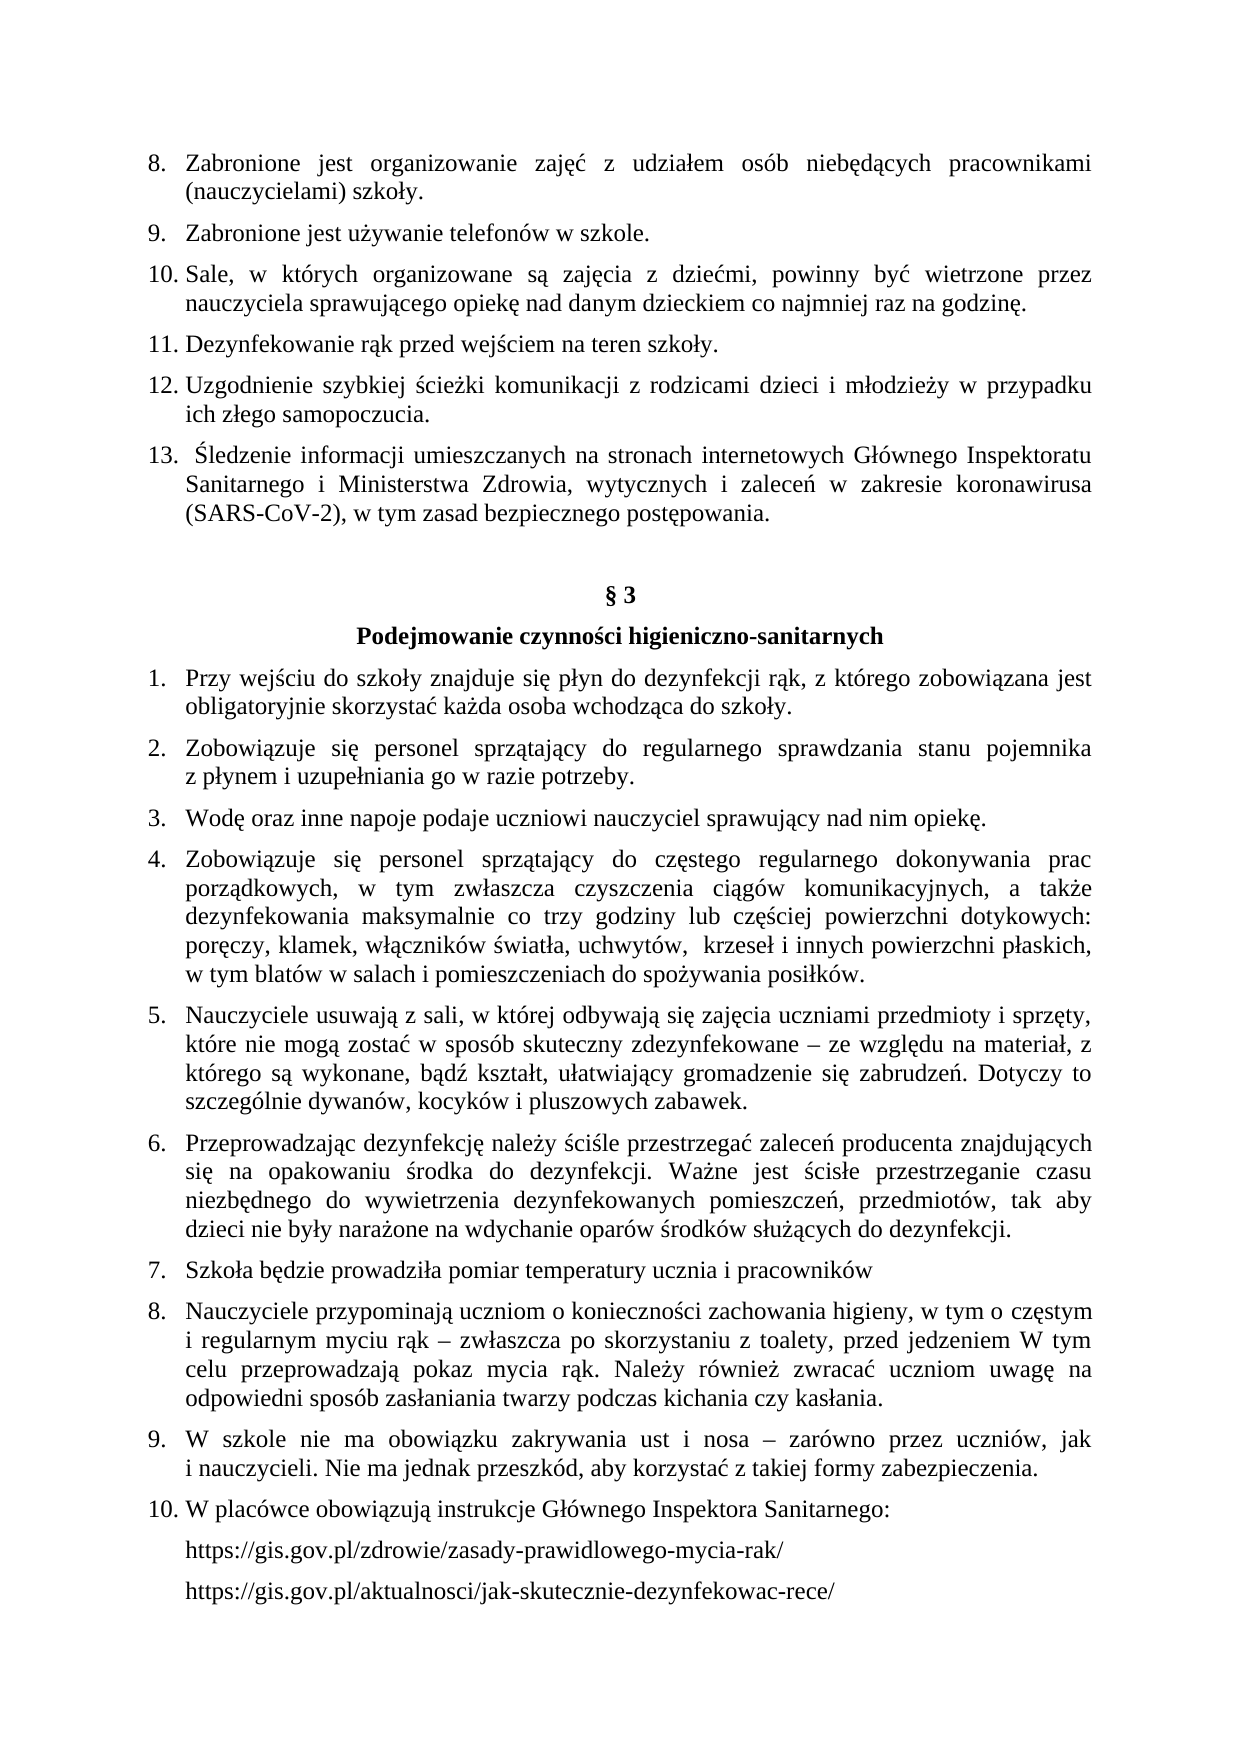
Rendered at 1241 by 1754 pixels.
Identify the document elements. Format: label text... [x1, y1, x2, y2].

list W szkole nie ma obowiązku zakrywania ust i nosa – zarówno przez uczniów, jak i nauczycieli. Nie ma jednak przeszkód, aby korzystać z takiej formy zabezpieczenia. [148, 1424, 1093, 1481]
list Nauczyciele przypominają uczniom o konieczności zachowania higieny, w tym o częstym i regularnym myciu rąk – zwłaszcza po skorzystaniu z toalety, przed jedzeniem W tym celu przeprowadzają pokaz mycia rąk. Należy również zwracać uczniom uwagę na odpowiedni sposób zasłaniania twarzy podczas kichania czy kasłania. [148, 1296, 1093, 1411]
list Śledzenie informacji umieszczanych na stronach internetowych Głównego Inspektoratu Sanitarnego i Ministerstwa Zdrowia, wytycznych i zaleceń w zakresie koronawirusa (SARS-CoV-2), w tym zasad bezpiecznego postępowania. [148, 440, 1093, 526]
text Podejmowanie czynności higieniczno-sanitarnych [148, 621, 1093, 650]
list Zabronione jest używanie telefonów w szkole. [148, 218, 1093, 246]
list W placówce obowiązują instrukcje Głównego Inspektora Sanitarnego: [148, 1494, 1093, 1523]
list Zobowiązuje się personel sprzątający do regularnego sprawdzania stanu pojemnika z płynem i uzupełniania go w razie potrzeby. [148, 733, 1093, 790]
list Sale, w których organizowane są zajęcia z dziećmi, powinny być wietrzone przez nauczyciela sprawującego opiekę nad danym dzieckiem co najmniej raz na godzinę. [148, 259, 1093, 316]
list Przy wejściu do szkoły znajduje się płyn do dezynfekcji rąk, z którego zobowiązana jest obligatoryjnie skorzystać każda osoba wchodząca do szkoły. [148, 663, 1093, 720]
list Nauczyciele usuwają z sali, w której odbywają się zajęcia uczniami przedmioty i sprzęty, które nie mogą zostać w sposób skuteczny zdezynfekowane – ze względu na materiał, z którego są wykonane, bądź kształt, ułatwiający gromadzenie się zabrudzeń. Dotyczy to szczególnie dywanów, kocyków i pluszowych zabawek. [148, 1000, 1093, 1115]
text https://gis.gov.pl/zdrowie/zasady-prawidlowego-mycia-rak/ [185, 1535, 1093, 1564]
list Uzgodnienie szybkiej ścieżki komunikacji z rodzicami dzieci i młodzieży w przypadku ich złego samopoczucia. [148, 370, 1093, 428]
list Zabronione jest organizowanie zajęć z udziałem osób niebędących pracownikami (nauczycielami) szkoły. [148, 148, 1093, 205]
list Szkoła będzie prowadziła pomiar temperatury ucznia i pracowników [148, 1255, 1093, 1284]
list Dezynfekowanie rąk przed wejściem na teren szkoły. [148, 329, 1093, 358]
list Zobowiązuje się personel sprzątający do częstego regularnego dokonywania prac porządkowych, w tym zwłaszcza czyszczenia ciągów komunikacyjnych, a także dezynfekowania maksymalnie co trzy godziny lub częściej powierzchni dotykowych: poręczy, klamek, włączników światła, uchwytów, krzeseł i innych powierzchni płaskich, w tym blatów w salach i pomieszczeniach do spożywania posiłków. [148, 844, 1093, 988]
list Przeprowadzając dezynfekcję należy ściśle przestrzegać zaleceń producenta znajdujących się na opakowaniu środka do dezynfekcji. Ważne jest ścisłe przestrzeganie czasu niezbędnego do wywietrzenia dezynfekowanych pomieszczeń, przedmiotów, tak aby dzieci nie były narażone na wdychanie oparów środków służących do dezynfekcji. [148, 1128, 1093, 1243]
list Wodę oraz inne napoje podaje uczniowi nauczyciel sprawujący nad nim opiekę. [148, 803, 1093, 831]
text https://gis.gov.pl/aktualnosci/jak-skutecznie-dezynfekowac-rece/ [185, 1576, 1093, 1605]
text § 3 [148, 580, 1093, 609]
